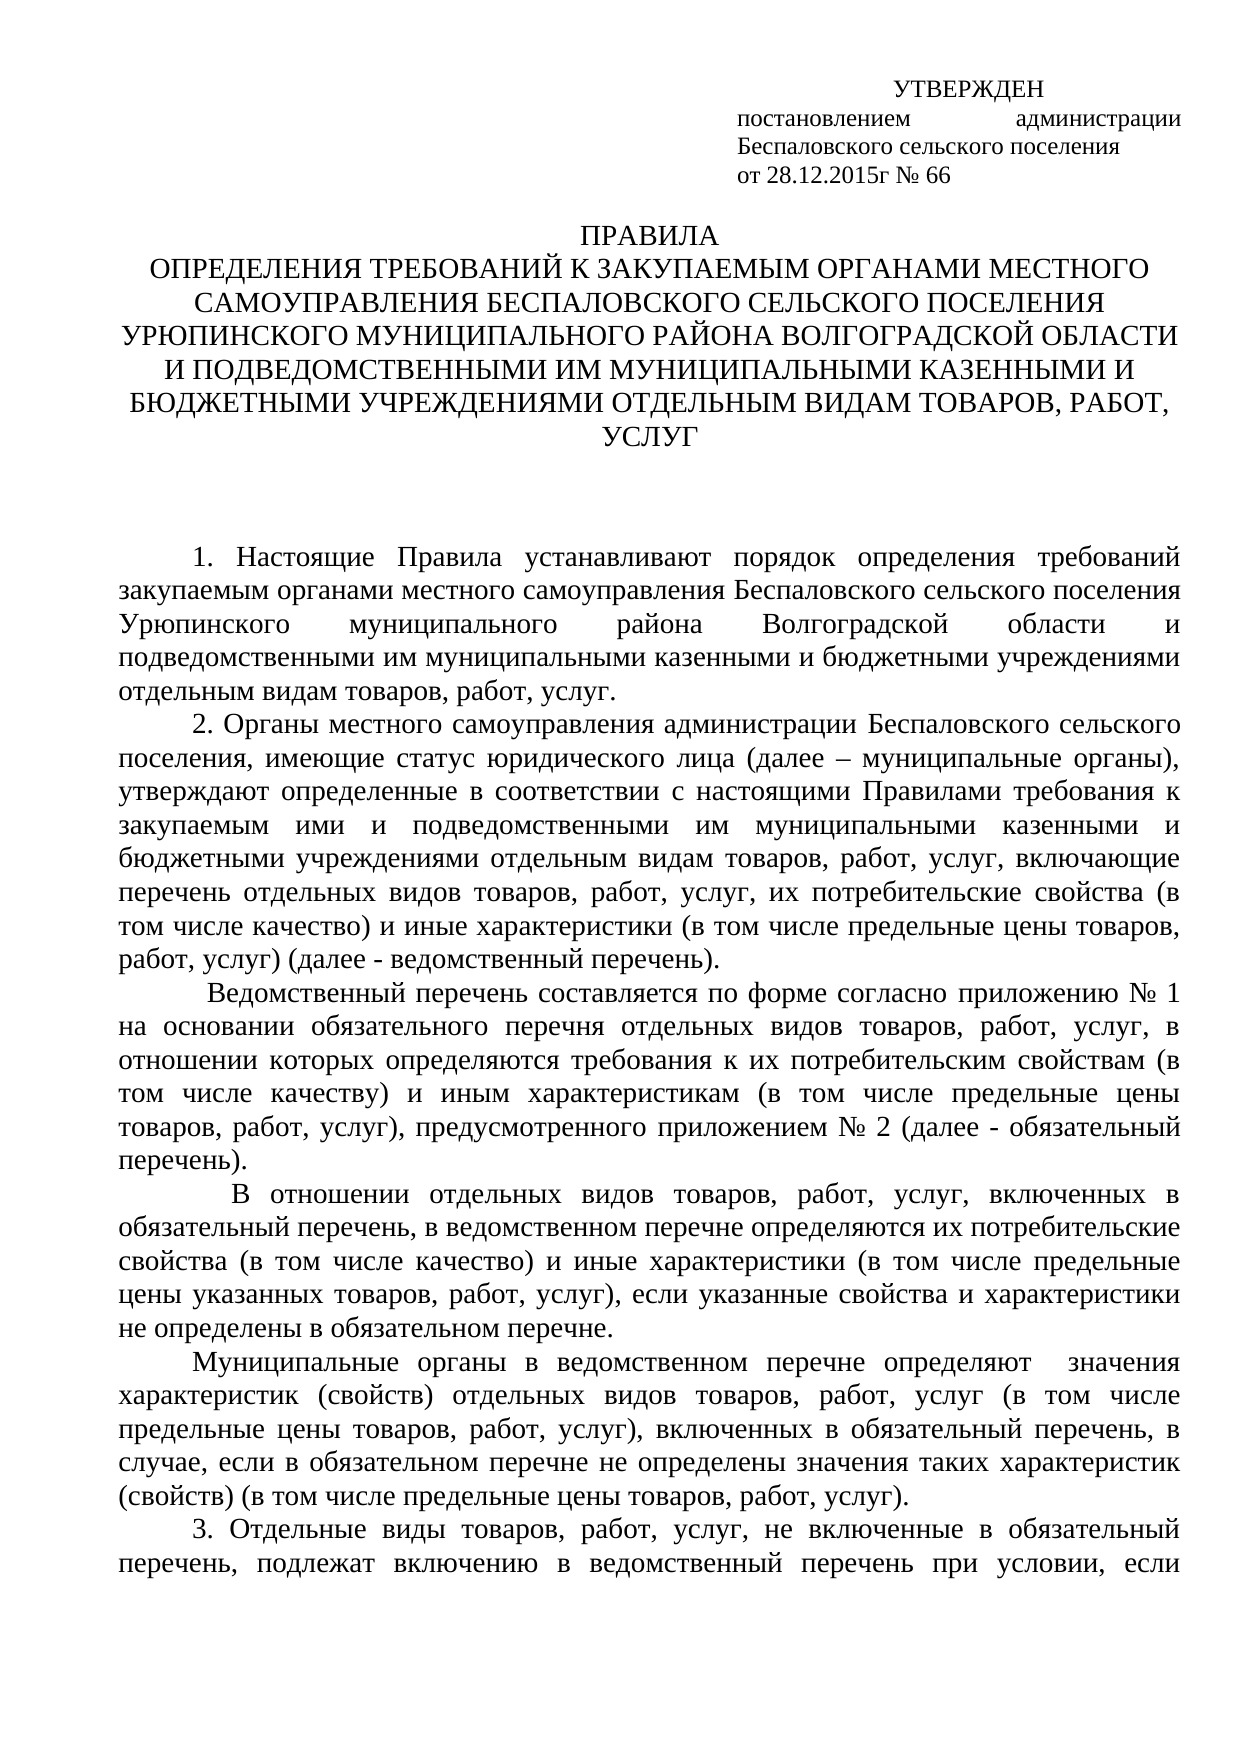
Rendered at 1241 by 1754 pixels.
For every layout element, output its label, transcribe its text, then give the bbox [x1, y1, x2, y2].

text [118, 1511, 1181, 1578]
title ПРАВИЛА [118, 218, 1181, 251]
text В отношении отдельных видов товаров, работ, услуг, включенных в обязательный перечень, в ведомственном перечне определяются их потребительские свойства (в том числе качество) и иные характеристики (в том числе предельные цены указанных товаров, работ, услуг), если указанные свойства и характеристики не определены в обязательном перечне. [118, 1176, 1181, 1344]
text постановлением администрации Беспаловского сельского поселения [737, 103, 1181, 160]
text 1. Настоящие Правила устанавливают порядок определения требований закупаемым органами местного самоуправления Беспаловского сельского поселения Урюпинского муниципального района Волгоградской области и подведомственными им муниципальными казенными и бюджетными учреждениями отдельным видам товаров, работ, услуг. [118, 539, 1181, 706]
title ОПРЕДЕЛЕНИЯ ТРЕБОВАНИЙ К ЗАКУПАЕМЫМ ОРГАНАМИ МЕСТНОГО САМОУПРАВЛЕНИЯ БЕСПАЛОВСКОГО СЕЛЬСКОГО ПОСЕЛЕНИЯ УРЮПИНСКОГО МУНИЦИПАЛЬНОГО РАЙОНА ВОЛГОГРАДСКОЙ ОБЛАСТИ И ПОДВЕДОМСТВЕННЫМИ ИМ МУНИЦИПАЛЬНЫМИ КАЗЕННЫМИ И БЮДЖЕТНЫМИ УЧРЕЖДЕНИЯМИ ОТДЕЛЬНЫМ ВИДАМ ТОВАРОВ, РАБОТ, УСЛУГ [118, 251, 1181, 452]
text УТВЕРЖДЕН [756, 74, 1181, 103]
text Ведомственный перечень составляется по форме согласно приложению № 1 на основании обязательного перечня отдельных видов товаров, работ, услуг, в отношении которых определяются требования к их потребительским свойствам (в том числе качеству) и иным характеристикам (в том числе предельные цены товаров, работ, услуг), предусмотренного приложением № 2 (далее - обязательный перечень). [118, 975, 1181, 1176]
text от 28.12.2015г № 66 [737, 160, 1181, 189]
text 2. Органы местного самоуправления администрации Беспаловского сельского поселения, имеющие статус юридического лица (далее – муниципальные органы), утверждают определенные в соответствии с настоящими Правилами требования к закупаемым ими и подведомственными им муниципальными казенными и бюджетными учреждениями отдельным видам товаров, работ, услуг, включающие перечень отдельных видов товаров, работ, услуг, их потребительские свойства (в том числе качество) и иные характеристики (в том числе предельные цены товаров, работ, услуг) (далее - ведомственный перечень). [118, 706, 1181, 975]
text Муниципальные органы в ведомственном перечне определяют значения характеристик (свойств) отдельных видов товаров, работ, услуг (в том числе предельные цены товаров, работ, услуг), включенных в обязательный перечень, в случае, если в обязательном перечне не определены значения таких характеристик (свойств) (в том числе предельные цены товаров, работ, услуг). [118, 1344, 1181, 1511]
